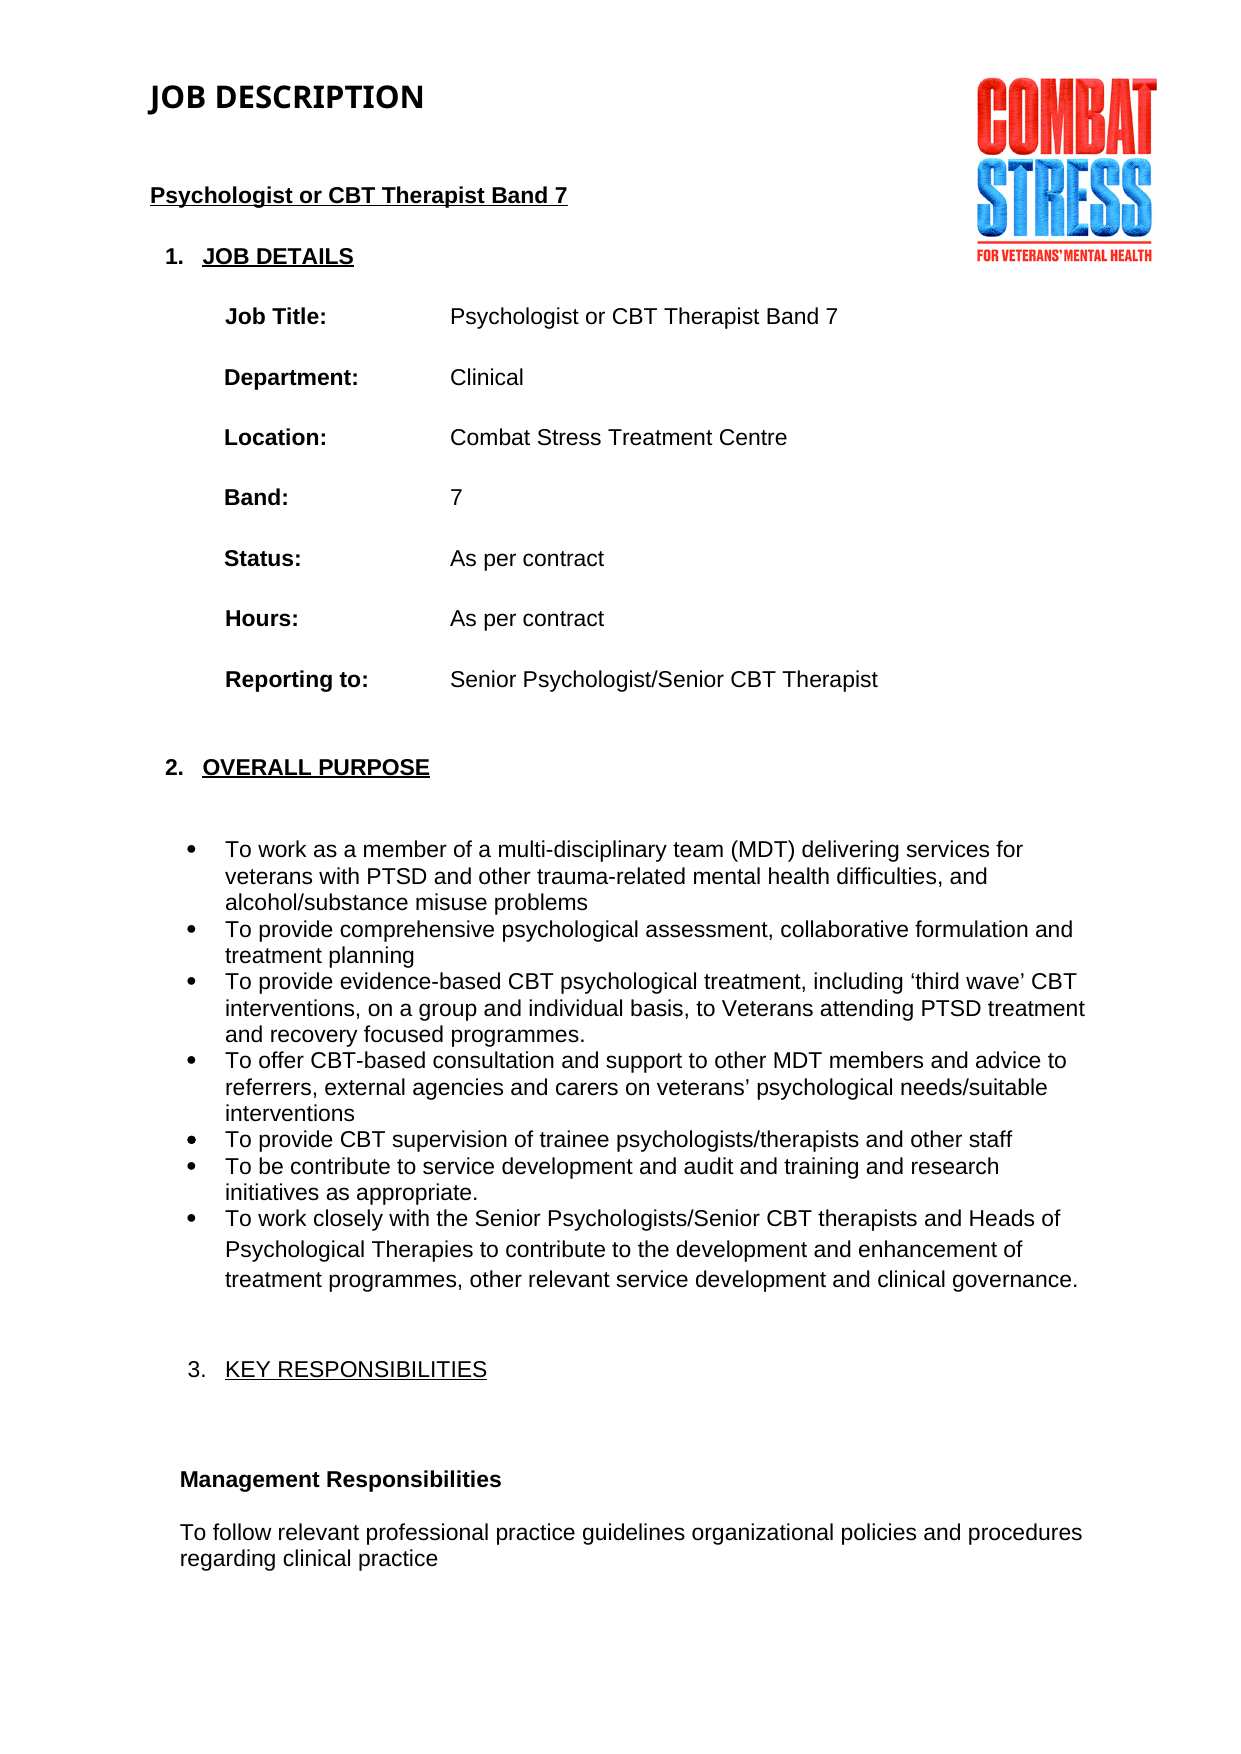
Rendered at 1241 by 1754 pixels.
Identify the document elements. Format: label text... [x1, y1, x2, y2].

list OVERALL PURPOSE [165, 753, 1090, 780]
list Management Responsibilities [179, 1466, 1090, 1492]
list JOB DETAILS [165, 243, 1090, 269]
text Status: As per contract [150, 545, 1090, 571]
list To work as a member of a multi-disciplinary team (MDT) delivering services for veterans with PTSD and other trauma-related mental health difficulties, and alcohol/substance misuse problems [187, 836, 1090, 916]
text Job Title: Psychologist or CBT Therapist Band 7 [150, 303, 1090, 329]
list KEY RESPONSIBILITIES [187, 1356, 1090, 1383]
text Hours: As per contract [150, 605, 1090, 631]
list To provide CBT supervision of trainee psychologists/therapists and other staff [187, 1126, 1090, 1153]
list To be contribute to service development and audit and training and research initiatives as appropriate. [187, 1153, 1090, 1205]
text Psychologist or CBT Therapist Band 7 [150, 182, 1090, 208]
text Reporting to: Senior Psychologist/Senior CBT Therapist [225, 666, 1090, 692]
picture [975, 76, 1158, 264]
list To offer CBT-based consultation and support to other MDT members and advice to referrers, external agencies and carers on veterans’ psychological needs/suitable interventions [187, 1047, 1090, 1126]
list To provide comprehensive psychological assessment, collaborative formulation and treatment planning [187, 916, 1090, 968]
text Location: Combat Stress Treatment Centre [150, 424, 1090, 450]
list To provide evidence-based CBT psychological treatment, including ‘third wave’ CBT interventions, on a group and individual basis, to Veterans attending PTSD treatment and recovery focused programmes. [187, 968, 1090, 1047]
text Band: 7 [150, 484, 1090, 511]
list To follow relevant professional practice guidelines organizational policies and procedures regarding clinical practice [179, 1518, 1090, 1571]
list To work closely with the Senior Psychologists/Senior CBT therapists and Heads of Psychological Therapies to contribute to the development and enhancement of treatment programmes, other relevant service development and clinical governance. [187, 1205, 1090, 1292]
text Department: Clinical [150, 363, 1090, 390]
